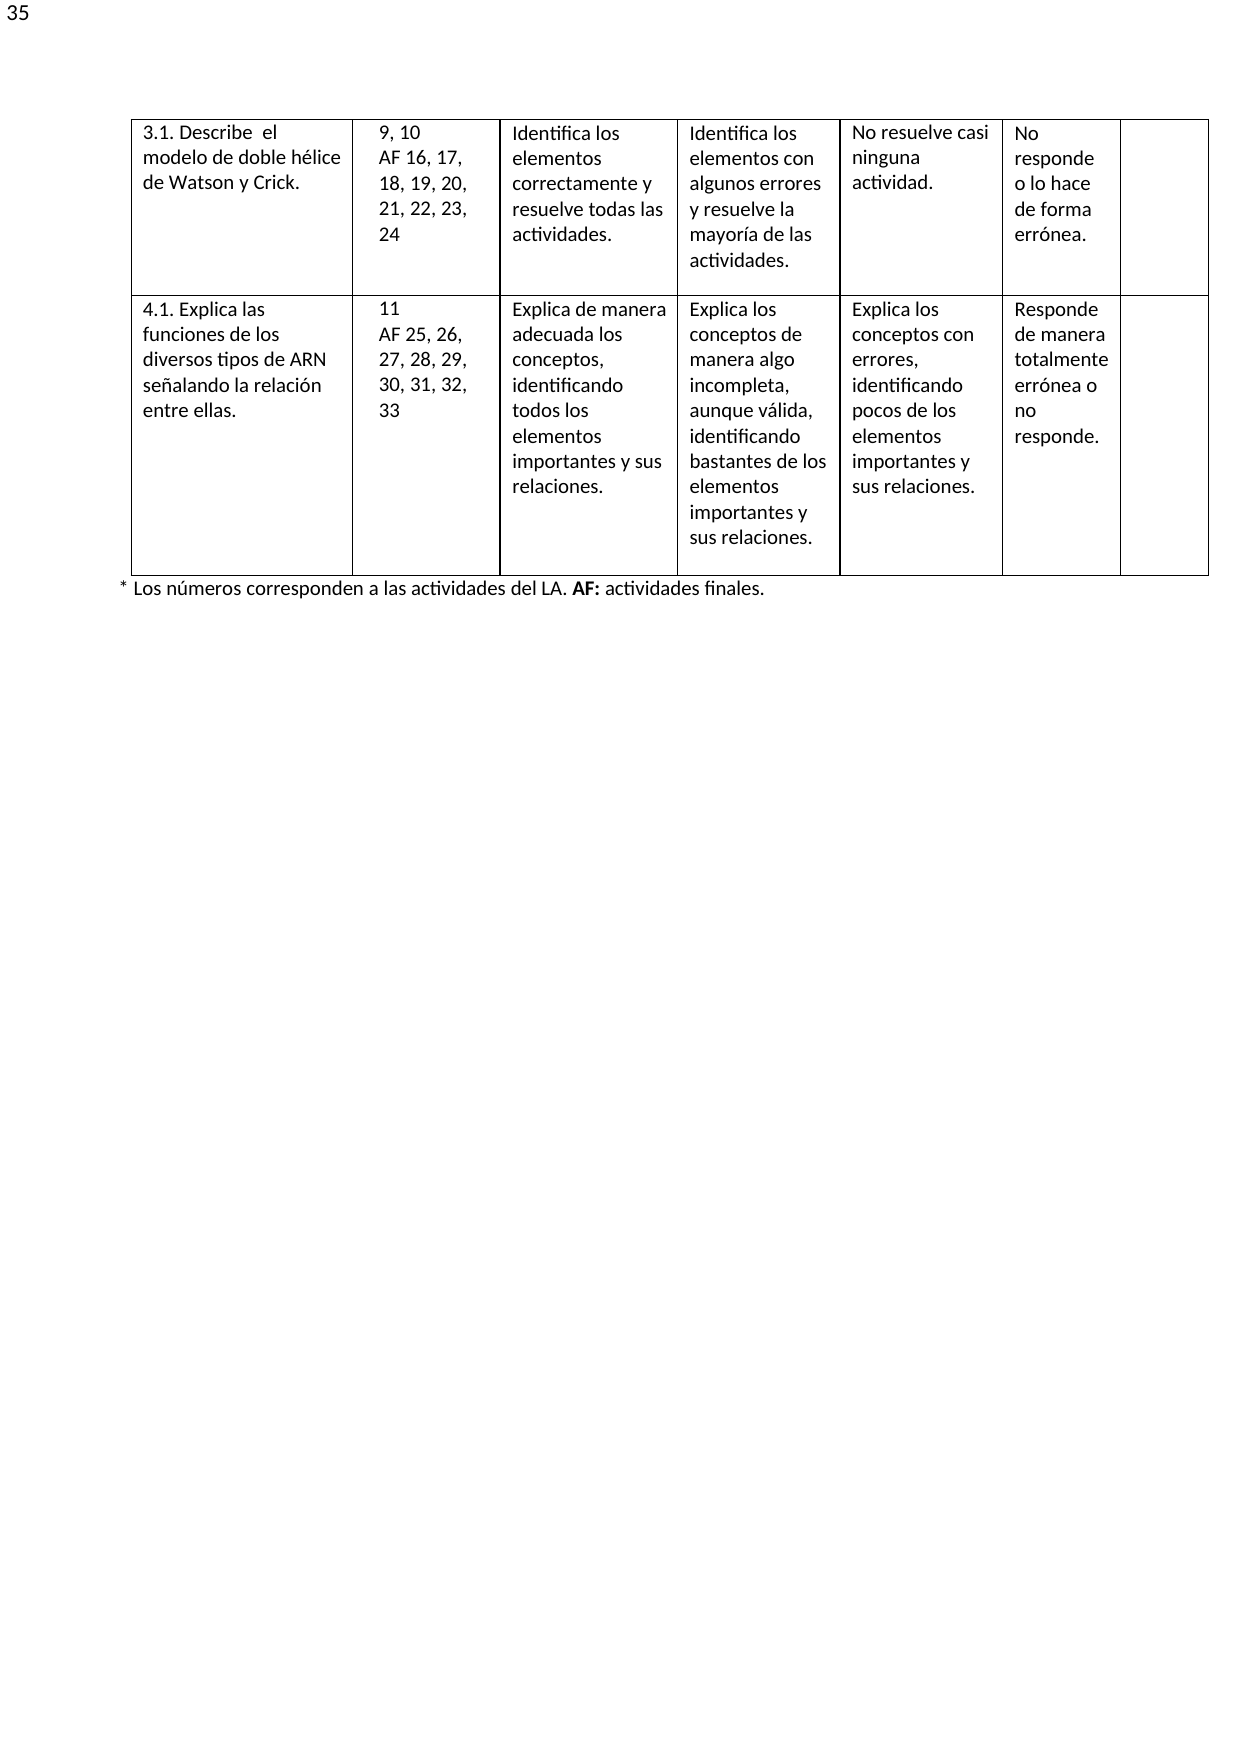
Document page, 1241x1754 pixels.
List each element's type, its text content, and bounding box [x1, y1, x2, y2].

table_cell Explica los conceptos de manera algo incompleta, aunque válida, identificando bastantes de los elementos importantes y sus relaciones. [678, 296, 839, 574]
table_header No resuelve casi ninguna actividad. [841, 120, 1002, 295]
table_cell Explica de manera adecuada los conceptos, identificando todos los elementos importantes y sus relaciones. [501, 296, 677, 574]
table_cell Responde de manera totalmente errónea o no responde. [1003, 296, 1120, 574]
table_header 9, 10 AF 16, 17, 18, 19, 20, 21, 22, 23, 24 [353, 120, 499, 295]
table_header [1121, 120, 1208, 295]
table_cell Explica los conceptos con errores, identificando pocos de los elementos importantes y sus relaciones. [841, 296, 1002, 574]
table_header Identifica los elementos con algunos errores y resuelve la mayoría de las actividades. [678, 120, 839, 295]
table_header No responde o lo hace de forma errónea. [1003, 120, 1120, 295]
list Los números corresponden a las actividades del LA. AF: actividades finales. [118, 576, 1221, 600]
table_header 3.1. Describe el modelo de doble hélice de Watson y Crick. [132, 120, 352, 295]
table_cell [1121, 296, 1208, 574]
table_cell 11 AF 25, 26, 27, 28, 29, 30, 31, 32, 33 [353, 296, 499, 574]
table_header Identifica los elementos correctamente y resuelve todas las actividades. [501, 120, 677, 295]
table_cell 4.1. Explica las funciones de los diversos tipos de ARN señalando la relación entre ellas. [132, 296, 352, 574]
